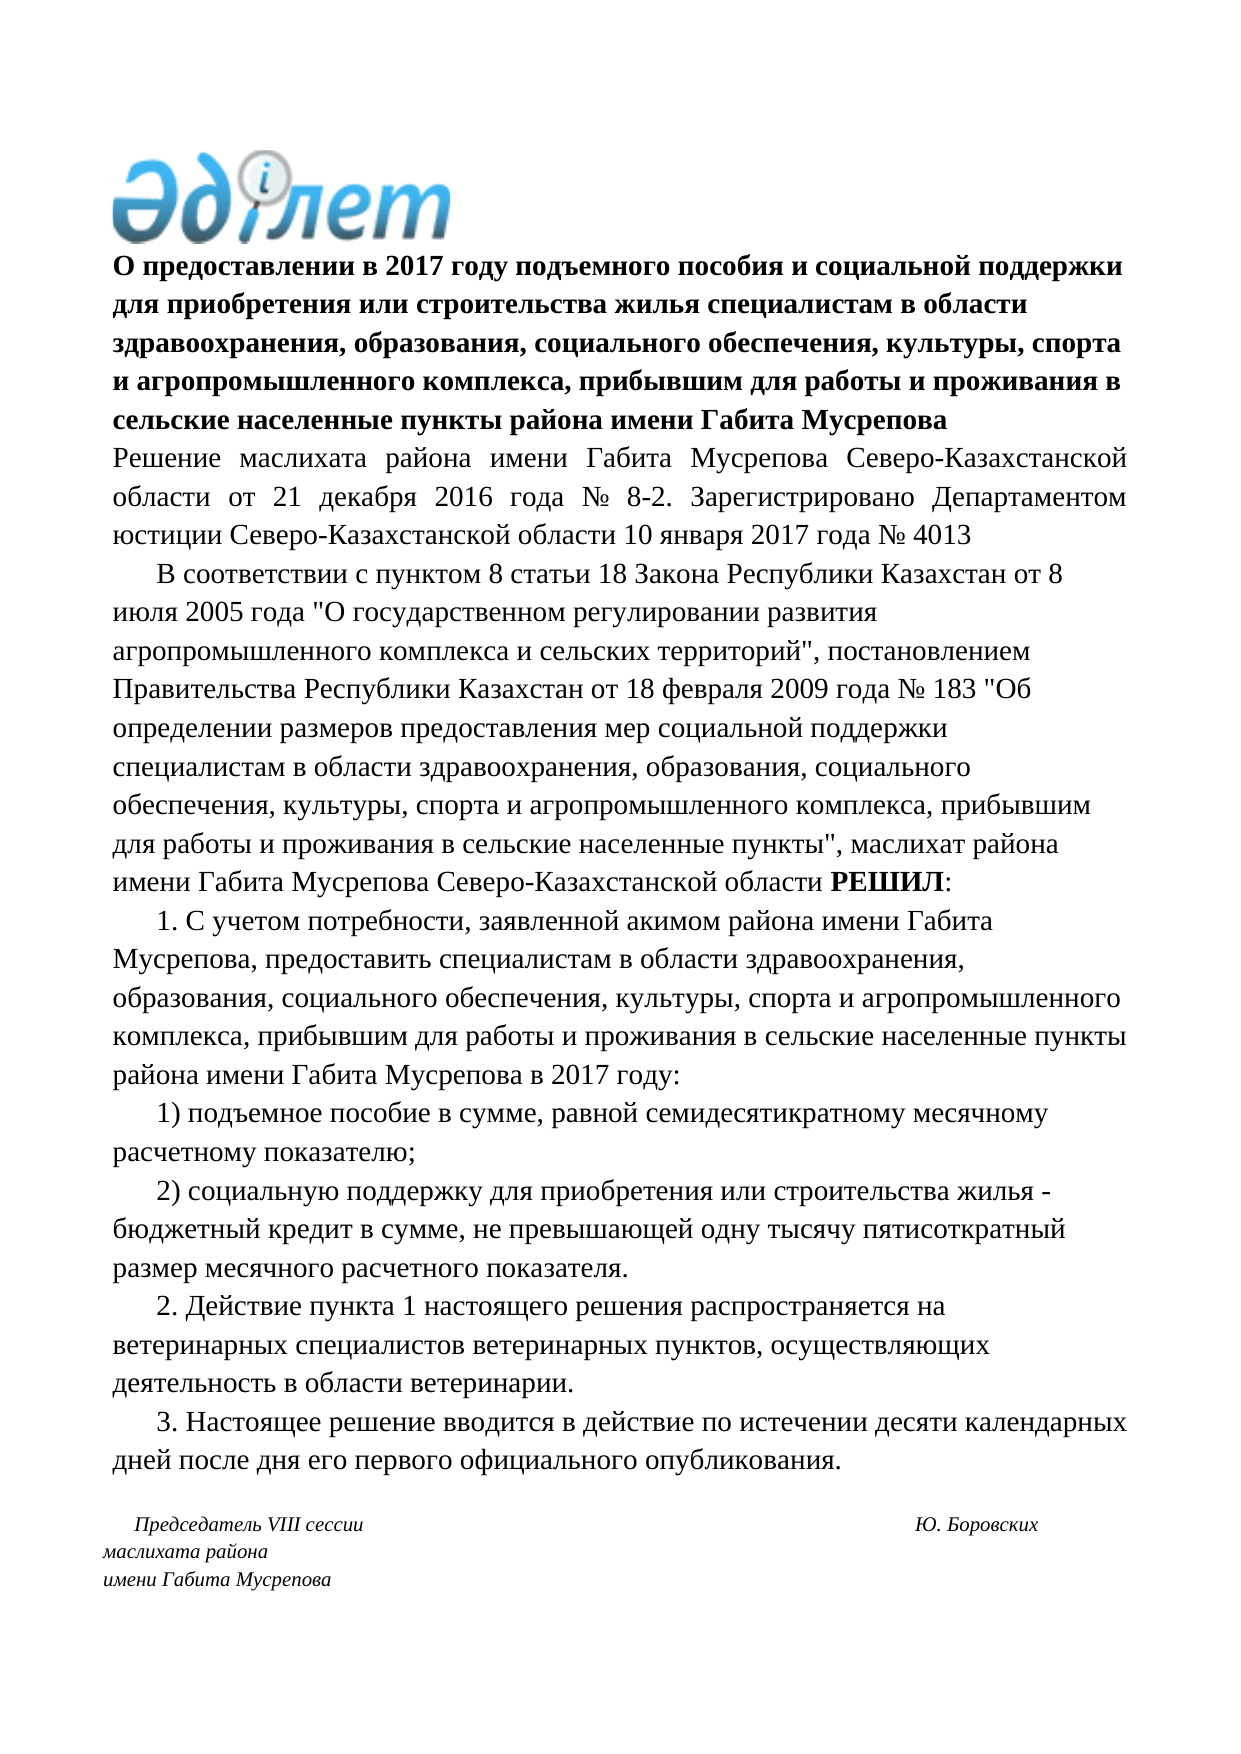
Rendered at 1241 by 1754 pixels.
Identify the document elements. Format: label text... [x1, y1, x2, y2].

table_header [101, 1510, 913, 1592]
table_header Ю. Боровских [913, 1510, 1240, 1592]
picture [112, 150, 451, 244]
text В соответствии с пунктом 8 статьи 18 Закона Республики Казахстан от 8 июля 2005 года "О государственном регулировании развития агропромышленного комплекса и сельских территорий", постановлением Правительства Республики Казахстан от 18 февраля 2009 года № 183 "Об определении размеров предоставления мер социальной поддержки специалистам в области здравоохранения, образования, социального обеспечения, культуры, спорта и агропромышленного комплекса, прибывшим для работы и проживания в сельские населенные пункты", маслихат района имени Габита Мусрепова Северо-Казахстанской области РЕШИЛ: 1. С учетом потребности, заявленной акимом района имени Габита Мусрепова, предоставить специалистам в области здравоохранения, образования, социального обеспечения, культуры, спорта и агропромышленного комплекса, прибывшим для работы и проживания в сельские населенные пункты района имени Габита Мусрепова в 2017 году: 1) подъемное пособие в сумме, равной семидесятикратному месячному расчетному показателю; 2) социальную поддержку для приобретения или строительства жилья - бюджетный кредит в сумме, не превышающей одну тысячу пятисоткратный размер месячного расчетного показателя. 2. Действие пункта 1 настоящего решения распространяется на ветеринарных специалистов ветеринарных пунктов, осуществляющих деятельность в области ветеринарии. 3. Настоящее решение вводится в действие по истечении десяти календарных дней после дня его первого официального опубликования. [112, 556, 1128, 1506]
text Решение маслихата района имени Габита Мусрепова Северо-Казахстанской области от 21 декабря 2016 года № 8-2. Зарегистрировано Департаментом юстиции Северо-Казахстанской области 10 января 2017 года № 4013 [112, 440, 1128, 551]
text О предоставлении в 2017 году подъемного пособия и социальной поддержки для приобретения или строительства жилья специалистам в области здравоохранения, образования, социального обеспечения, культуры, спорта и агропромышленного комплекса, прибывшим для работы и проживания в сельские населенные пункты района имени Габита Мусрепова [112, 248, 1128, 435]
